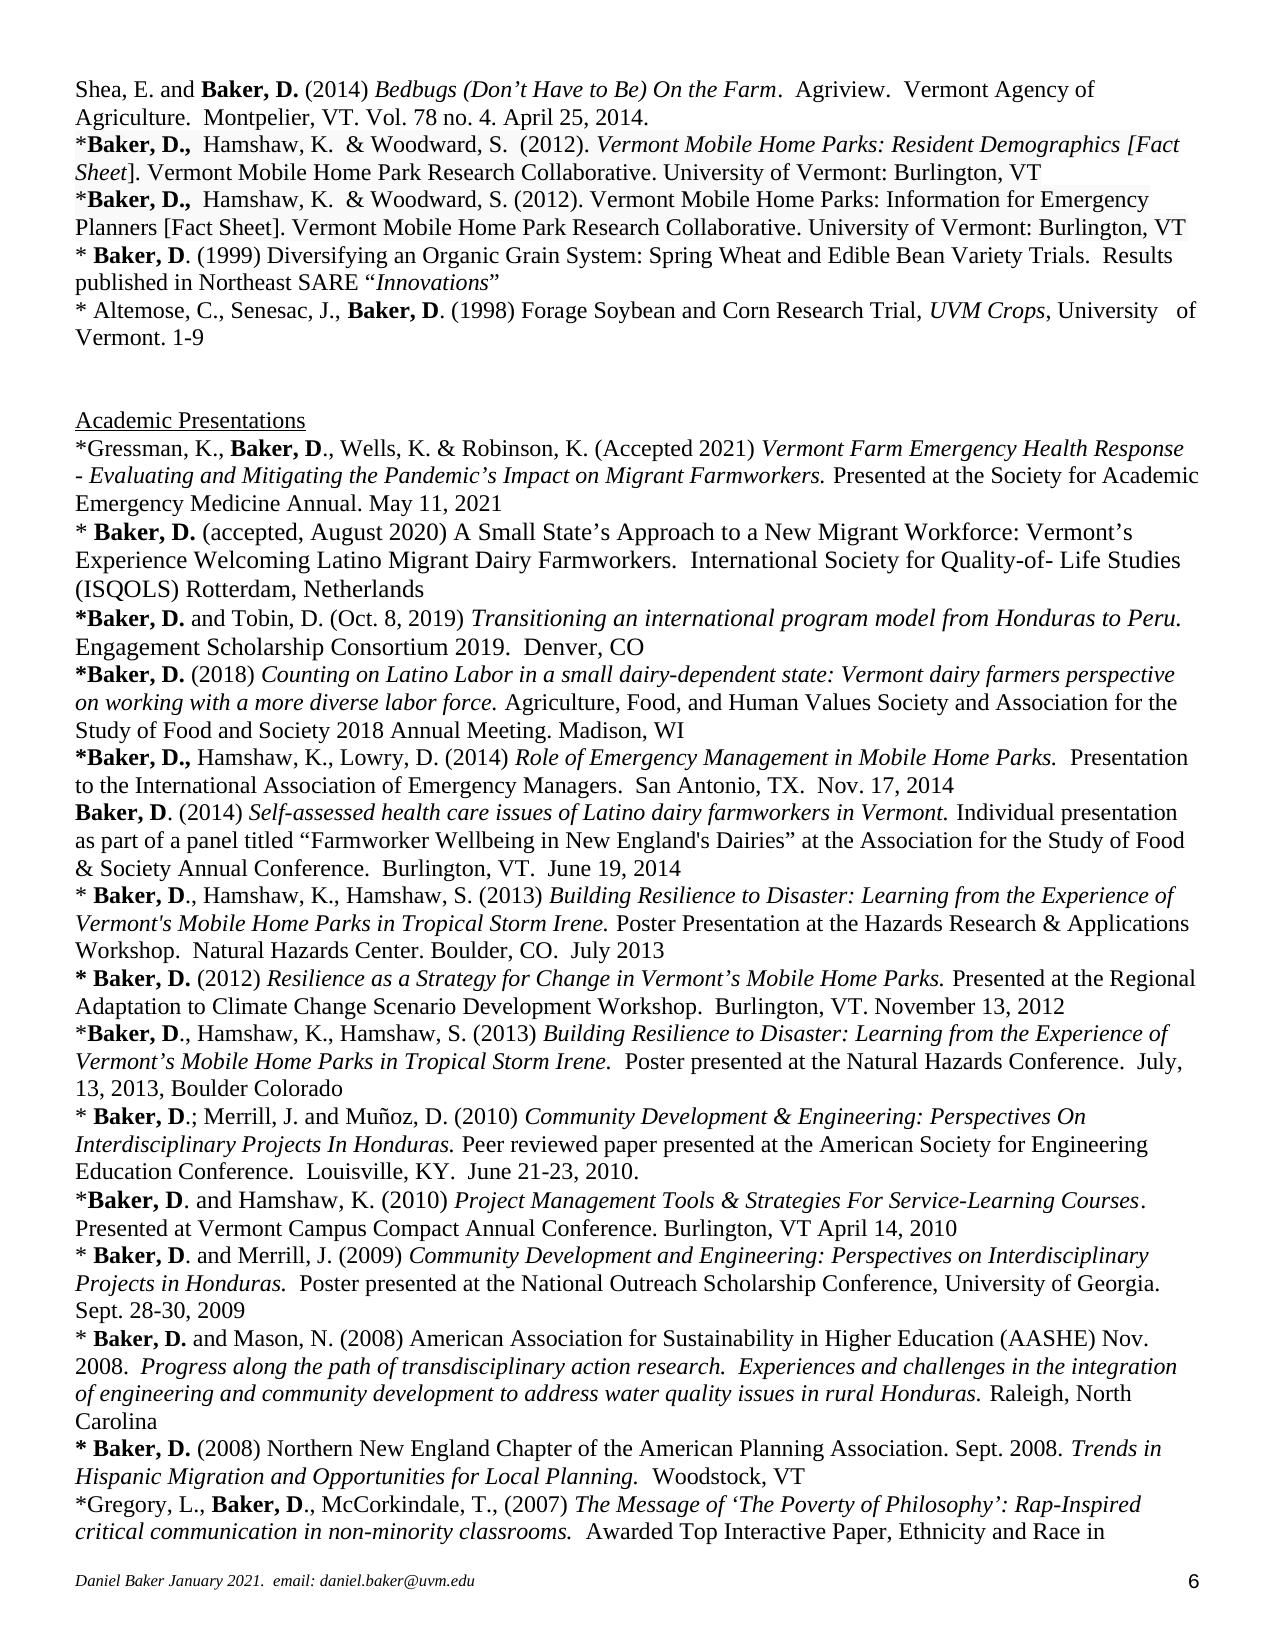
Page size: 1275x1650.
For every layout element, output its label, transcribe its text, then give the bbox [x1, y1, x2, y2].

text * Altemose, C., Senesac, J., Baker, D. (1998) Forage Soybean and Corn Research Trial, UVM Crops, University of Vermont. 1-9 [75, 296, 1200, 351]
text * Baker, D., Hamshaw, K., Hamshaw, S. (2013) Building Resilience to Disaster: Learning from the Experience of Vermont's Mobile Home Parks in Tropical Storm Irene. Poster Presentation at the Hazards Research & Applications Workshop. Natural Hazards Center. Boulder, CO. July 2013 [75, 881, 1200, 964]
text *Baker, D., Hamshaw, K., Hamshaw, S. (2013) Building Resilience to Disaster: Learning from the Experience of Vermont’s Mobile Home Parks in Tropical Storm Irene. Poster presented at the Natural Hazards Conference. July, 13, 2013, Boulder Colorado [75, 1019, 1200, 1102]
text * Baker, D. (2012) Resilience as a Strategy for Change in Vermont’s Mobile Home Parks. Presented at the Regional Adaptation to Climate Change Scenario Development Workshop. Burlington, VT. November 13, 2012 [75, 964, 1200, 1019]
text * Baker, D. (1999) Diversifying an Organic Grain System: Spring Wheat and Edible Bean Variety Trials. Results published in Northeast SARE “Innovations” [75, 241, 1200, 296]
text Academic Presentations [75, 406, 1200, 434]
text *Baker, D. (2018) Counting on Latino Labor in a small dairy-dependent state: Vermont dairy farmers perspective on working with a more diverse labor force. Agriculture, Food, and Human Values Society and Association for the Study of Food and Society 2018 Annual Meeting. Madison, WI [75, 660, 1200, 743]
text *Baker, D. and Tobin, D. (Oct. 8, 2019) Transitioning an international program model from Honduras to Peru. Engagement Scholarship Consortium 2019. Denver, CO [75, 603, 1200, 660]
text * Baker, D. (2008) Northern New England Chapter of the American Planning Association. Sept. 2008. Trends in Hispanic Migration and Opportunities for Local Planning. Woodstock, VT [75, 1434, 1200, 1490]
text * Baker, D. and Mason, N. (2008) American Association for Sustainability in Higher Education (AASHE) Nov. 2008. Progress along the path of transdisciplinary action research. Experiences and challenges in the integration of engineering and community development to address water quality issues in rural . [75, 1324, 1200, 1434]
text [75, 1490, 1200, 1545]
text *Baker, D., Hamshaw, K., Lowry, D. (2014) Role of Emergency Management in Mobile Home Parks. Presentation to the International Association of Emergency Managers. San Antonio, TX. Nov. 17, 2014 [75, 743, 1200, 798]
text *Baker, D. and Hamshaw, K. (2010) Project Management Tools & Strategies For Service-Learning Courses. Presented at Vermont Campus Compact Annual Conference. Burlington, VT April 14, 2010 [75, 1185, 1200, 1241]
text Shea, E. and Baker, D. (2014) Bedbugs (Don’t Have to Be) On the Farm. Agriview. Vermont Agency of Agriculture. Montpelier, VT. Vol. 78 no. 4. April 25, 2014. [75, 75, 1200, 130]
text * Baker, D.; Merrill, J. and Muñoz, D. (2010) Community Development & Engineering: Perspectives On Interdisciplinary Projects In Honduras. Peer reviewed paper presented at the American Society for Engineering Education Conference. Louisville, KY. June 21-23, 2010. [75, 1102, 1200, 1185]
text * Baker, D. (accepted, August 2020) A Small State’s Approach to a New Migrant Workforce: Vermont’s Experience Welcoming Latino Migrant Dairy Farmworkers. International Society for Quality-of- Life Studies (ISQOLS) Rotterdam, Netherlands [75, 517, 1200, 603]
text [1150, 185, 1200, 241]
text * Baker, D. and Merrill, J. (2009) Community Development and Engineering: Perspectives on Interdisciplinary Projects in Honduras. Poster presented at the National Outreach Scholarship Conference, University of Georgia. Sept. 28-30, 2009 [75, 1241, 1200, 1324]
text Baker, D. (2014) Self-assessed health care issues of Latino dairy farmworkers in Vermont. Individual presentation as part of a panel titled “Farmworker Wellbeing in New England's Dairies” at the Association for the Study of Food & Society Annual Conference. Burlington, VT. June 19, 2014 [75, 798, 1200, 881]
text *Gressman, K., Baker, D., Wells, K. & Robinson, K. (Accepted 2021) Vermont Farm Emergency Health Response - Evaluating and Mitigating the Pandemic’s Impact on Migrant Farmworkers. Presented at the Society for Academic Emergency Medicine Annual. May 11, 2021 [75, 434, 1200, 517]
